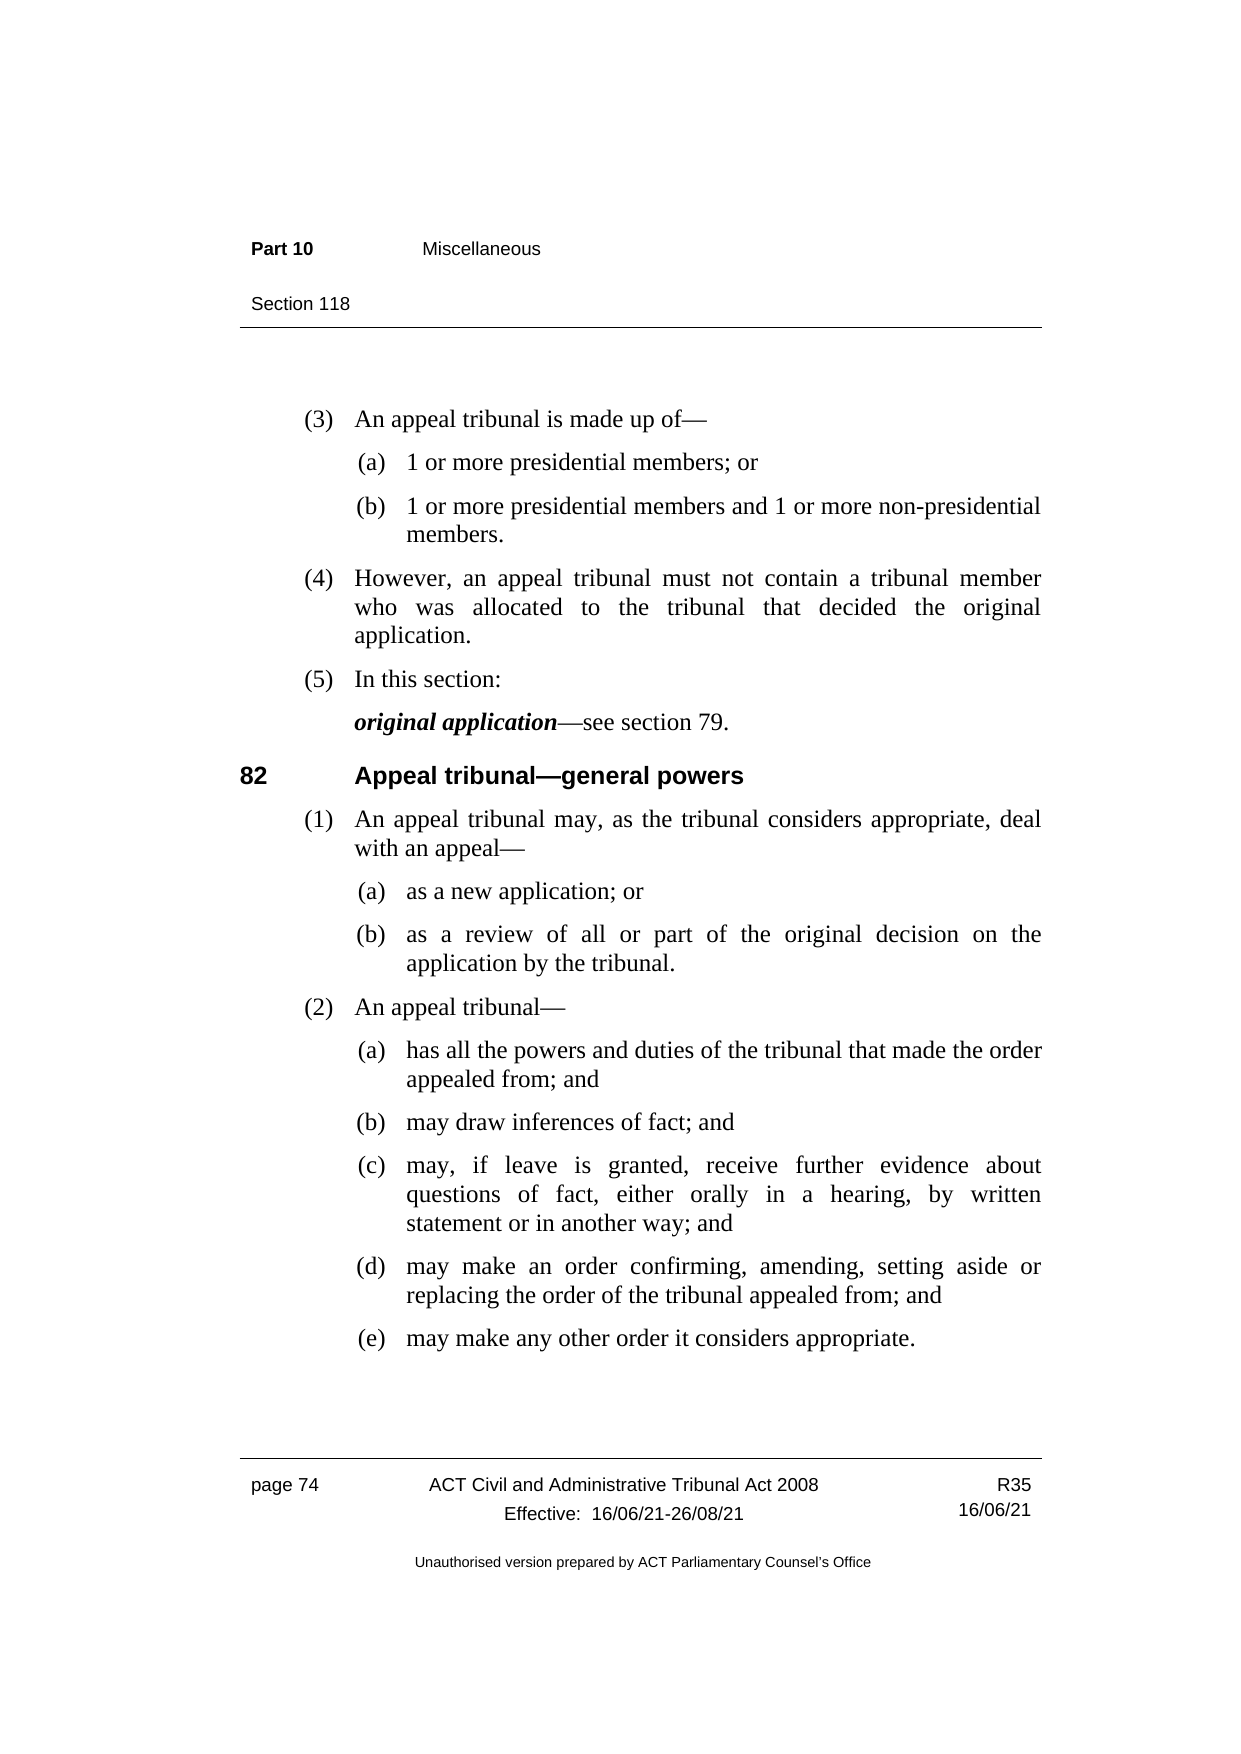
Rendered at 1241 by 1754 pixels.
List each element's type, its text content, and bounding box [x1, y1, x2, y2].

text (a) as a new application; or [239, 876, 1042, 905]
text (a) has all the powers and duties of the tribunal that made the order appealed from; and [239, 1035, 1042, 1092]
text (e) may make any other order it considers appropriate. [239, 1323, 1042, 1352]
text (2) An appeal tribunal— [239, 992, 1042, 1020]
text (4) However, an appeal tribunal must not contain a tribunal member who was allocated to the tribunal that decided the original application. [239, 563, 1042, 649]
text (c) may, if leave is granted, receive further evidence about questions of fact, either orally in a hearing, by written statement or in another way; and [239, 1150, 1042, 1237]
text (b) as a review of all or part of the original decision on the application by the tribunal. [239, 919, 1042, 977]
text original application—see section 79. [354, 707, 1042, 736]
text (b) may draw inferences of fact; and [239, 1107, 1042, 1136]
text 82 Appeal tribunal—general powers [239, 761, 1042, 789]
text (3) An appeal tribunal is made up of— [239, 404, 1042, 433]
text (a) 1 or more presidential members; or [239, 447, 1042, 476]
text (1) An appeal tribunal may, as the tribunal considers appropriate, deal with an appeal— [239, 804, 1042, 862]
text (d) may make an order confirming, amending, setting aside or replacing the order of the tribunal appealed from; and [239, 1251, 1042, 1309]
text (5) In this section: [239, 664, 1042, 692]
text (b) 1 or more presidential members and 1 or more non-presidential members. [239, 491, 1042, 548]
